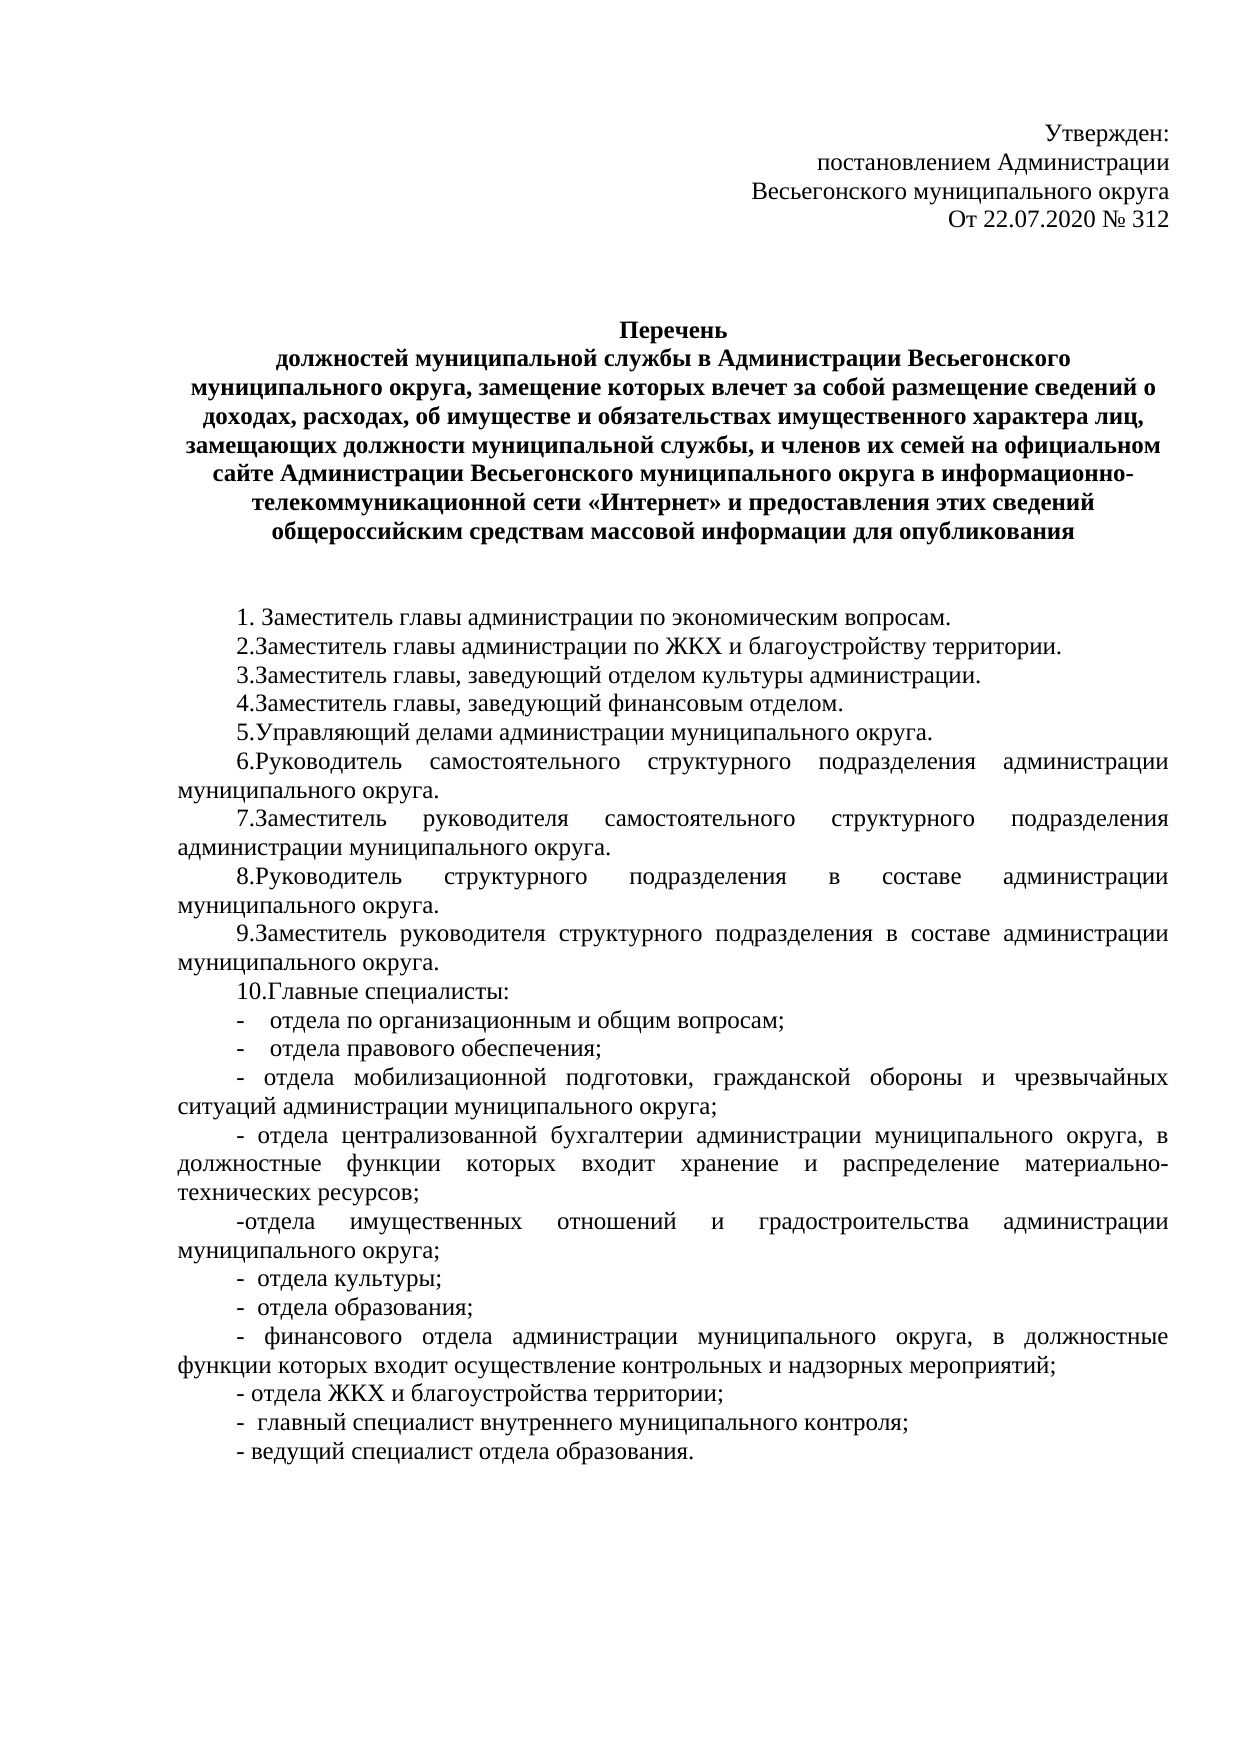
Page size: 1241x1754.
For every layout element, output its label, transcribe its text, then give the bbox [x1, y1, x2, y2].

text Утвержден: [177, 118, 1169, 147]
text 6.Руководитель самостоятельного структурного подразделения администрации муниципального округа. [177, 746, 1169, 803]
text -отдела имущественных отношений и градостроительства администрации муниципального округа; [177, 1206, 1169, 1263]
text От 22.07.2020 № 312 [177, 204, 1169, 233]
text 1. Заместитель главы администрации по экономическим вопросам. [177, 602, 1169, 631]
text Весьегонского муниципального округа [177, 176, 1169, 204]
text 3.Заместитель главы, заведующий отделом культуры администрации. [177, 660, 1169, 688]
text 5.Управляющий делами администрации муниципального округа. [177, 717, 1169, 746]
text должностей муниципальной службы в Администрации Весьегонского муниципального округа, замещение которых влечет за собой размещение сведений о доходах, расходах, об имуществе и обязательствах имущественного характера лиц, замещающих должности муниципальной службы, и членов их семей на официальном сайте Администрации Весьегонского муниципального округа в информационно-телекоммуникационной сети «Интернет» и предоставления этих сведений общероссийским средствам массовой информации для опубликования [177, 343, 1169, 545]
text - отдела централизованной бухгалтерии администрации муниципального округа, в должностные функции которых входит хранение и распределение материально-технических ресурсов; [177, 1120, 1169, 1206]
text 9.Заместитель руководителя структурного подразделения в составе администрации муниципального округа. [177, 918, 1169, 976]
text 8.Руководитель структурного подразделения в составе администрации муниципального округа. [177, 861, 1169, 918]
text 10.Главные специалисты: [177, 976, 1169, 1005]
text - отдела ЖКХ и благоустройства территории; [177, 1378, 1169, 1407]
text - ведущий специалист отдела образования. [177, 1436, 1169, 1465]
text - отдела образования; [177, 1292, 1169, 1321]
text Перечень [177, 315, 1169, 343]
text - финансового отдела администрации муниципального округа, в должностные функции которых входит осуществление контрольных и надзорных мероприятий; [177, 1321, 1169, 1378]
text - отдела культуры; [177, 1263, 1169, 1292]
text - отдела по организационным и общим вопросам; [177, 1005, 1169, 1033]
text 7.Заместитель руководителя самостоятельного структурного подразделения администрации муниципального округа. [177, 803, 1169, 861]
text 4.Заместитель главы, заведующий финансовым отделом. [177, 688, 1169, 717]
text - отдела правового обеспечения; [177, 1033, 1169, 1062]
text - главный специалист внутреннего муниципального контроля; [177, 1407, 1169, 1436]
text постановлением Администрации [177, 147, 1169, 176]
text - отдела мобилизационной подготовки, гражданской обороны и чрезвычайных ситуаций администрации муниципального округа; [177, 1062, 1169, 1120]
text 2.Заместитель главы администрации по ЖКХ и благоустройству территории. [177, 631, 1169, 660]
